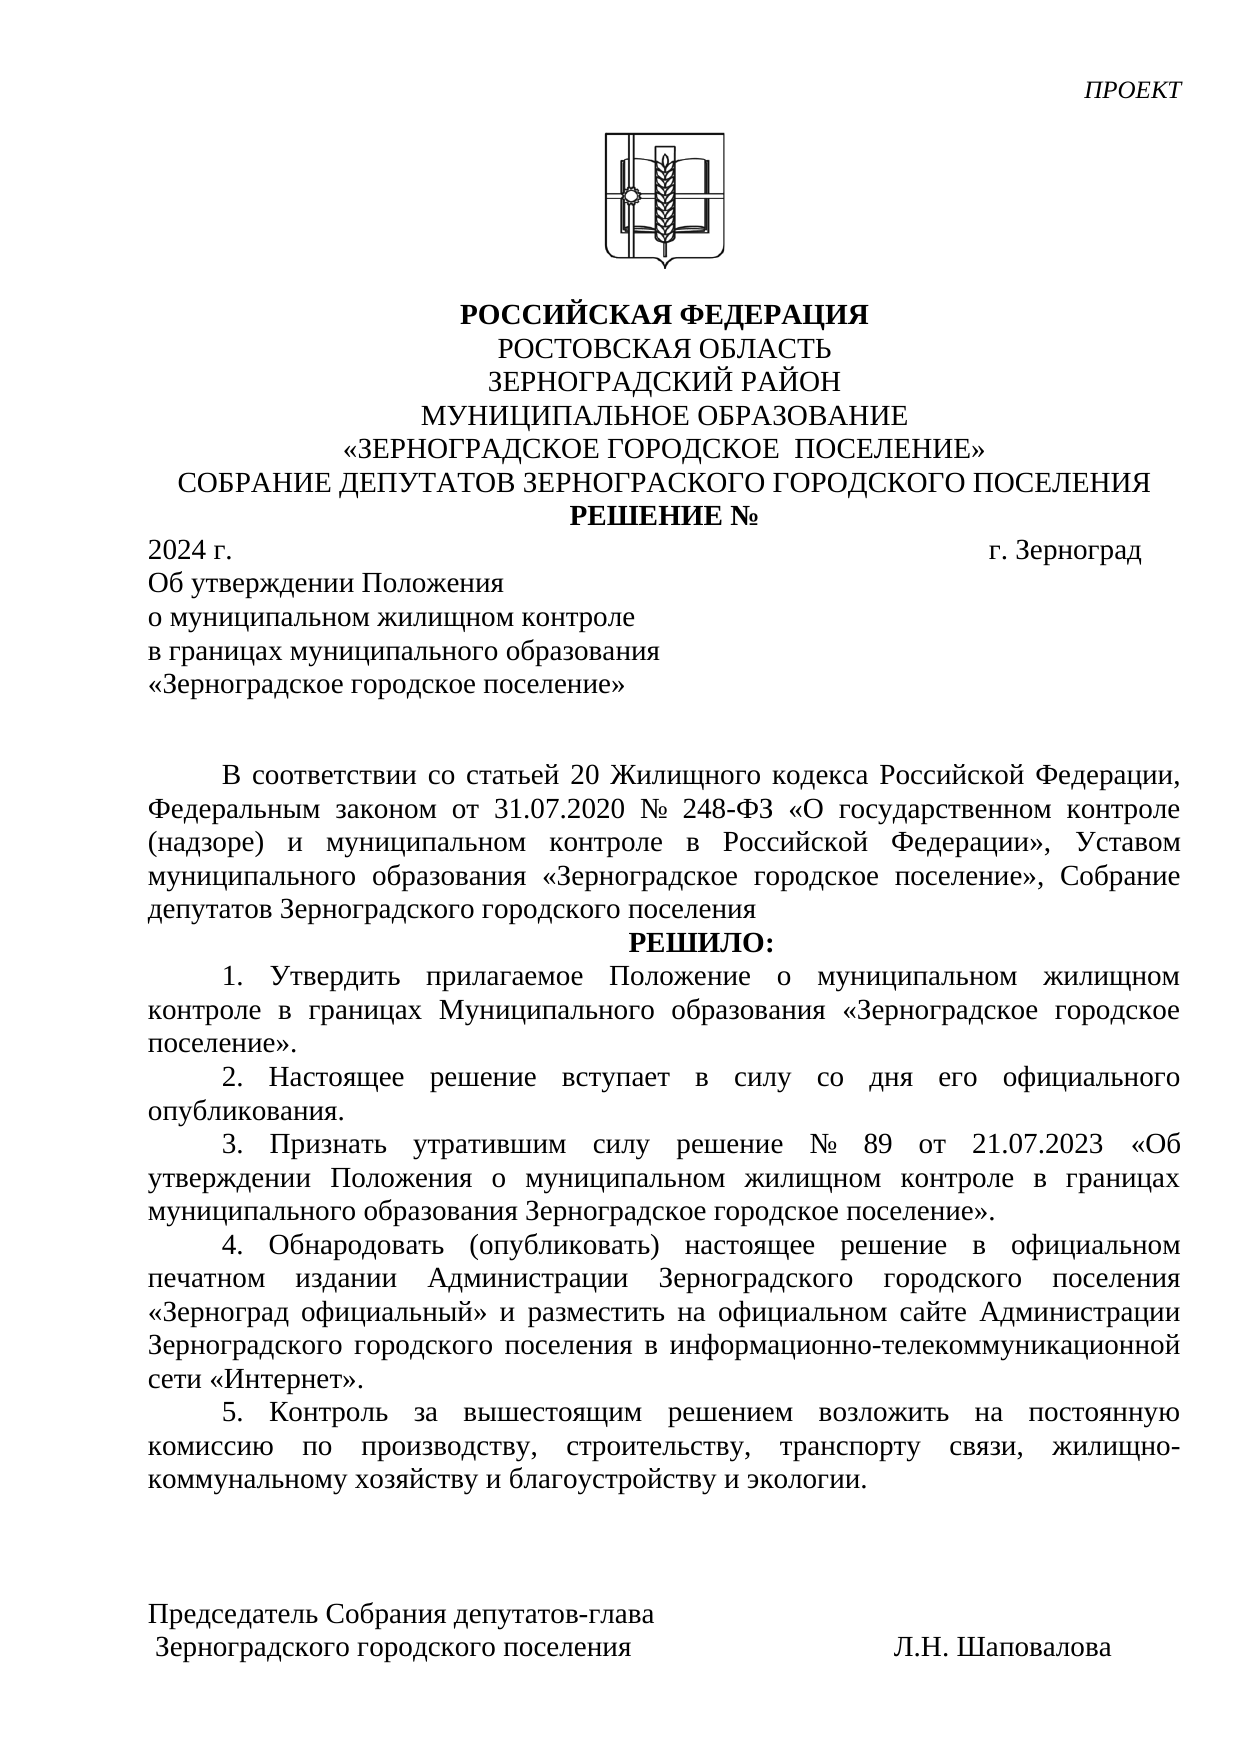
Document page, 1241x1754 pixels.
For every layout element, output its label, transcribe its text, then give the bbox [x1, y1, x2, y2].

text РЕШИЛО: [148, 925, 1181, 958]
text Зерноградского городского поселения Л.Н. Шаповалова [148, 1629, 1181, 1663]
text СОБРАНИЕ ДЕПУТАТОВ ЗЕРНОГРАСКОГО ГОРОДСКОГО ПОСЕЛЕНИЯ [148, 465, 1181, 498]
text РОССИЙСКАЯ ФЕДЕРАЦИЯ [148, 297, 1181, 331]
text «ЗЕРНОГРАДСКОЕ ГОРОДСКОЕ ПОСЕЛЕНИЕ» [148, 431, 1181, 465]
text РОСТОВСКАЯ ОБЛАСТЬ [148, 331, 1181, 364]
picture [604, 132, 725, 269]
text МУНИЦИПАЛЬНОЕ ОБРАЗОВАНИЕ [148, 398, 1181, 431]
text 2. Настоящее решение вступает в силу со дня его официального опубликования. [148, 1059, 1181, 1126]
text В соответствии со статьей 20 Жилищного кодекса Российской Федерации, Федеральным законом от 31.07.2020 № 248-ФЗ «О государственном контроле (надзоре) и муниципальном контроле в Российской Федерации», Уставом муниципального образования «Зерноградское городское поселение», Собрание депутатов Зерноградского городского поселения [148, 757, 1181, 925]
text 1. Утвердить прилагаемое Положение о муниципальном жилищном контроле в границах Муниципального образования «Зерноградское городское поселение». [148, 958, 1181, 1059]
text о муниципальном жилищном контроле в границах муниципального образования [148, 599, 1181, 666]
text ЗЕРНОГРАДСКИЙ РАЙОН [148, 364, 1181, 398]
text 3. Признать утратившим силу решение № 89 от 21.07.2023 «Об утверждении Положения о муниципальном жилищном контроле в границах муниципального образования Зерноградское городское поселение». [148, 1126, 1181, 1227]
text 2024 г. г. Зерноград [148, 532, 1181, 566]
text Председатель Собрания депутатов-глава [148, 1596, 1181, 1629]
text РЕШЕНИЕ № [148, 498, 1181, 532]
text Об утверждении Положения [148, 566, 1181, 599]
text 4. Обнародовать (опубликовать) настоящее решение в официальном печатном издании Администрации Зерноградского городского поселения «Зерноград официальный» и разместить на официальном сайте Администрации Зерноградского городского поселения в информационно-телекоммуникационной сети «Интернет». [148, 1227, 1181, 1394]
text «Зерноградское городское поселение» [148, 666, 1181, 700]
text 5. Контроль за вышестоящим решением возложить на постоянную комиссию по производству, строительству, транспорту связи, жилищно-коммунальному хозяйству и благоустройству и экологии. [148, 1394, 1181, 1495]
